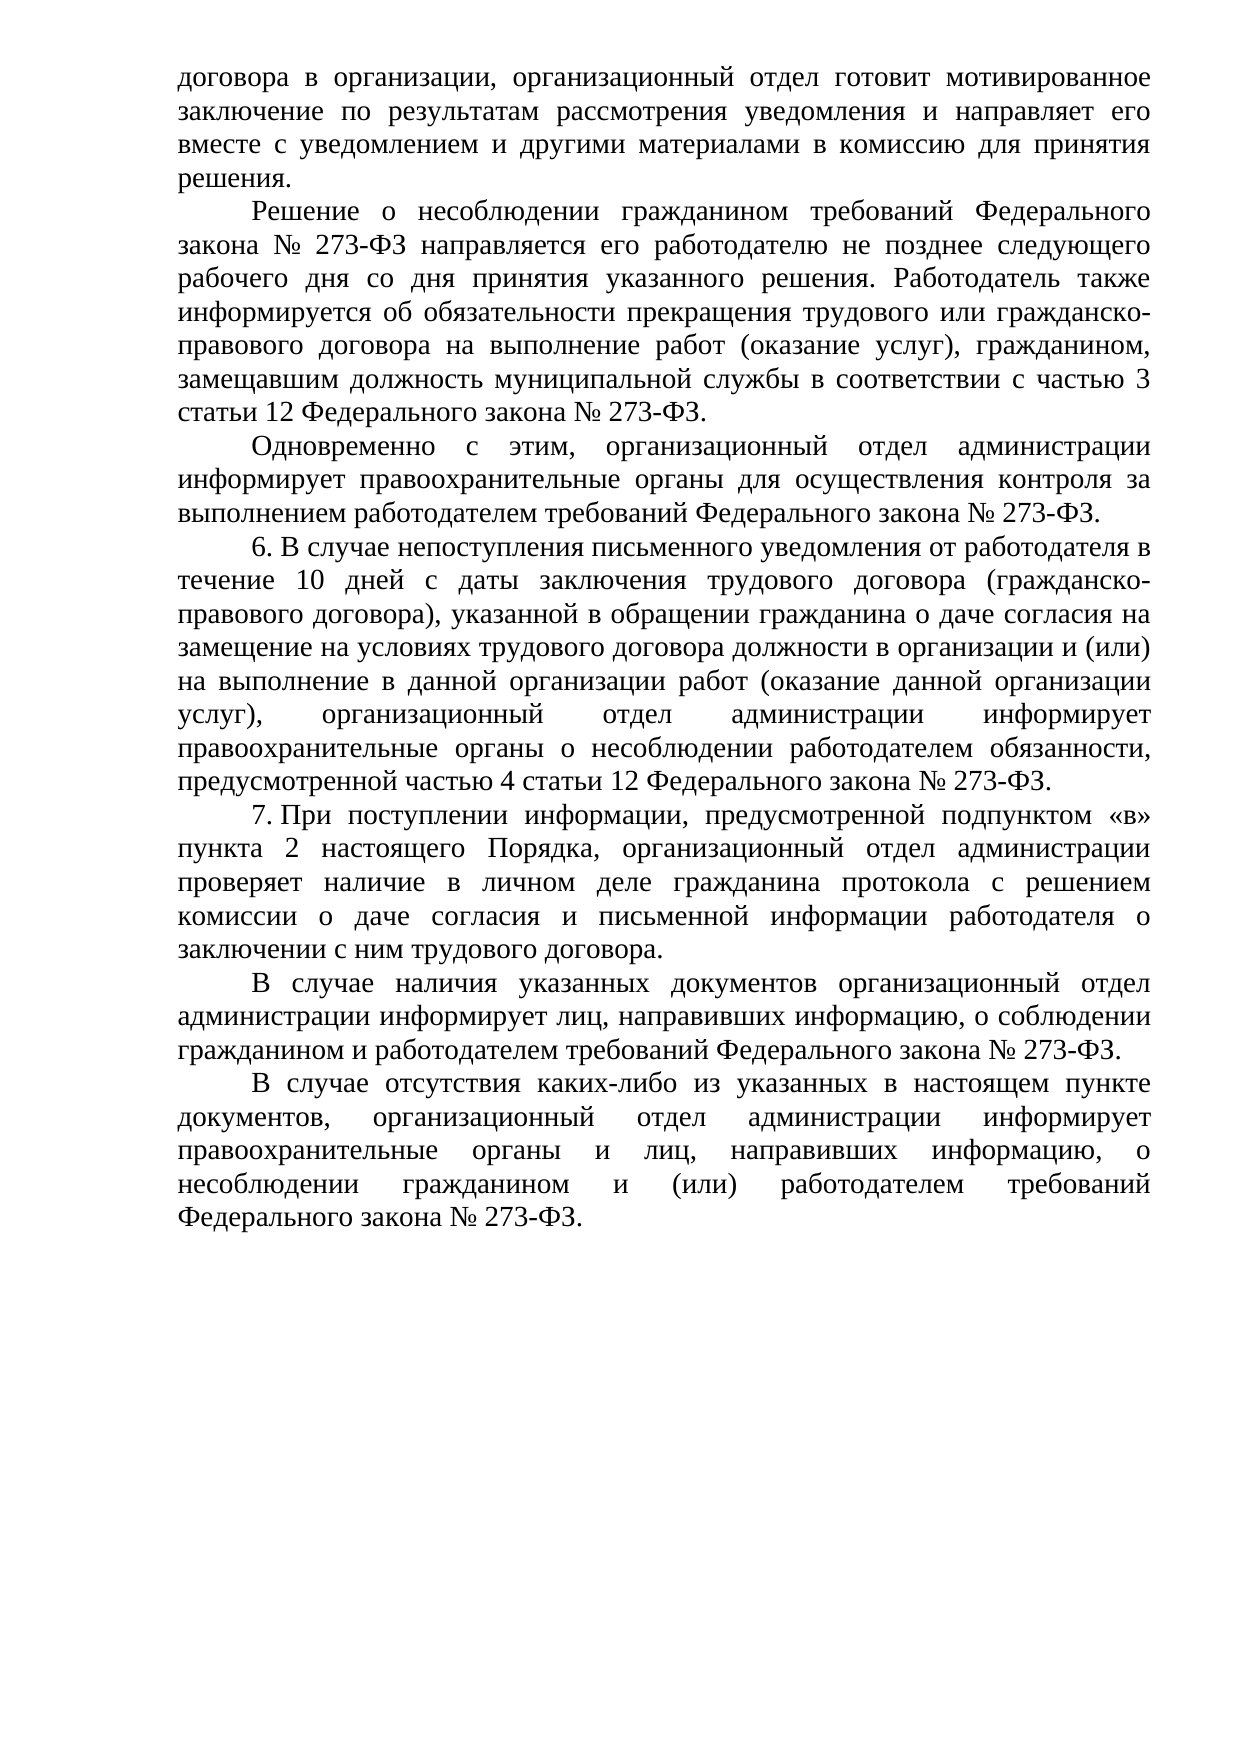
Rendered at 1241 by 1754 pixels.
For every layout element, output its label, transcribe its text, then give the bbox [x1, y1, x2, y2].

text Решение о несоблюдении гражданином требований Федерального закона № 273-ФЗ направляется его работодателю не позднее следующего рабочего дня со дня принятия указанного решения. Работодатель также информируется об обязательности прекращения трудового или гражданско-правового договора на выполнение работ (оказание услуг), гражданином, замещавшим должность муниципальной службы в соответствии с частью 3 статьи 12 Федерального закона № 273-ФЗ. [177, 193, 1152, 428]
text В случае отсутствия каких-либо из указанных в настоящем пункте документов, организационный отдел администрации информирует правоохранительные органы и лиц, направивших информацию, о несоблюдении гражданином и (или) работодателем требований Федерального закона № 273-ФЗ. [177, 1065, 1152, 1233]
text Одновременно с этим, организационный отдел администрации информирует правоохранительные органы для осуществления контроля за выполнением работодателем требований Федерального закона № 273-ФЗ. [177, 428, 1152, 529]
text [177, 59, 1152, 193]
text 7. При поступлении информации, предусмотренной подпунктом «в» пункта 2 настоящего Порядка, организационный отдел администрации проверяет наличие в личном деле гражданина протокола с решением комиссии о даче согласия и письменной информации работодателя о заключении с ним трудового договора. [177, 797, 1152, 965]
text 6. В случае непоступления письменного уведомления от работодателя в течение 10 дней с даты заключения трудового договора (гражданско-правового договора), указанной в обращении гражданина о даче согласия на замещение на условиях трудового договора должности в организации и (или) на выполнение в данной организации работ (оказание данной организации услуг), организационный отдел администрации информирует правоохранительные органы о несоблюдении работодателем обязанности, предусмотренной частью 4 статьи 12 Федерального закона № 273-ФЗ. [177, 529, 1152, 797]
text В случае наличия указанных документов организационный отдел администрации информирует лиц, направивших информацию, о соблюдении гражданином и работодателем требований Федерального закона № 273-ФЗ. [177, 965, 1152, 1065]
